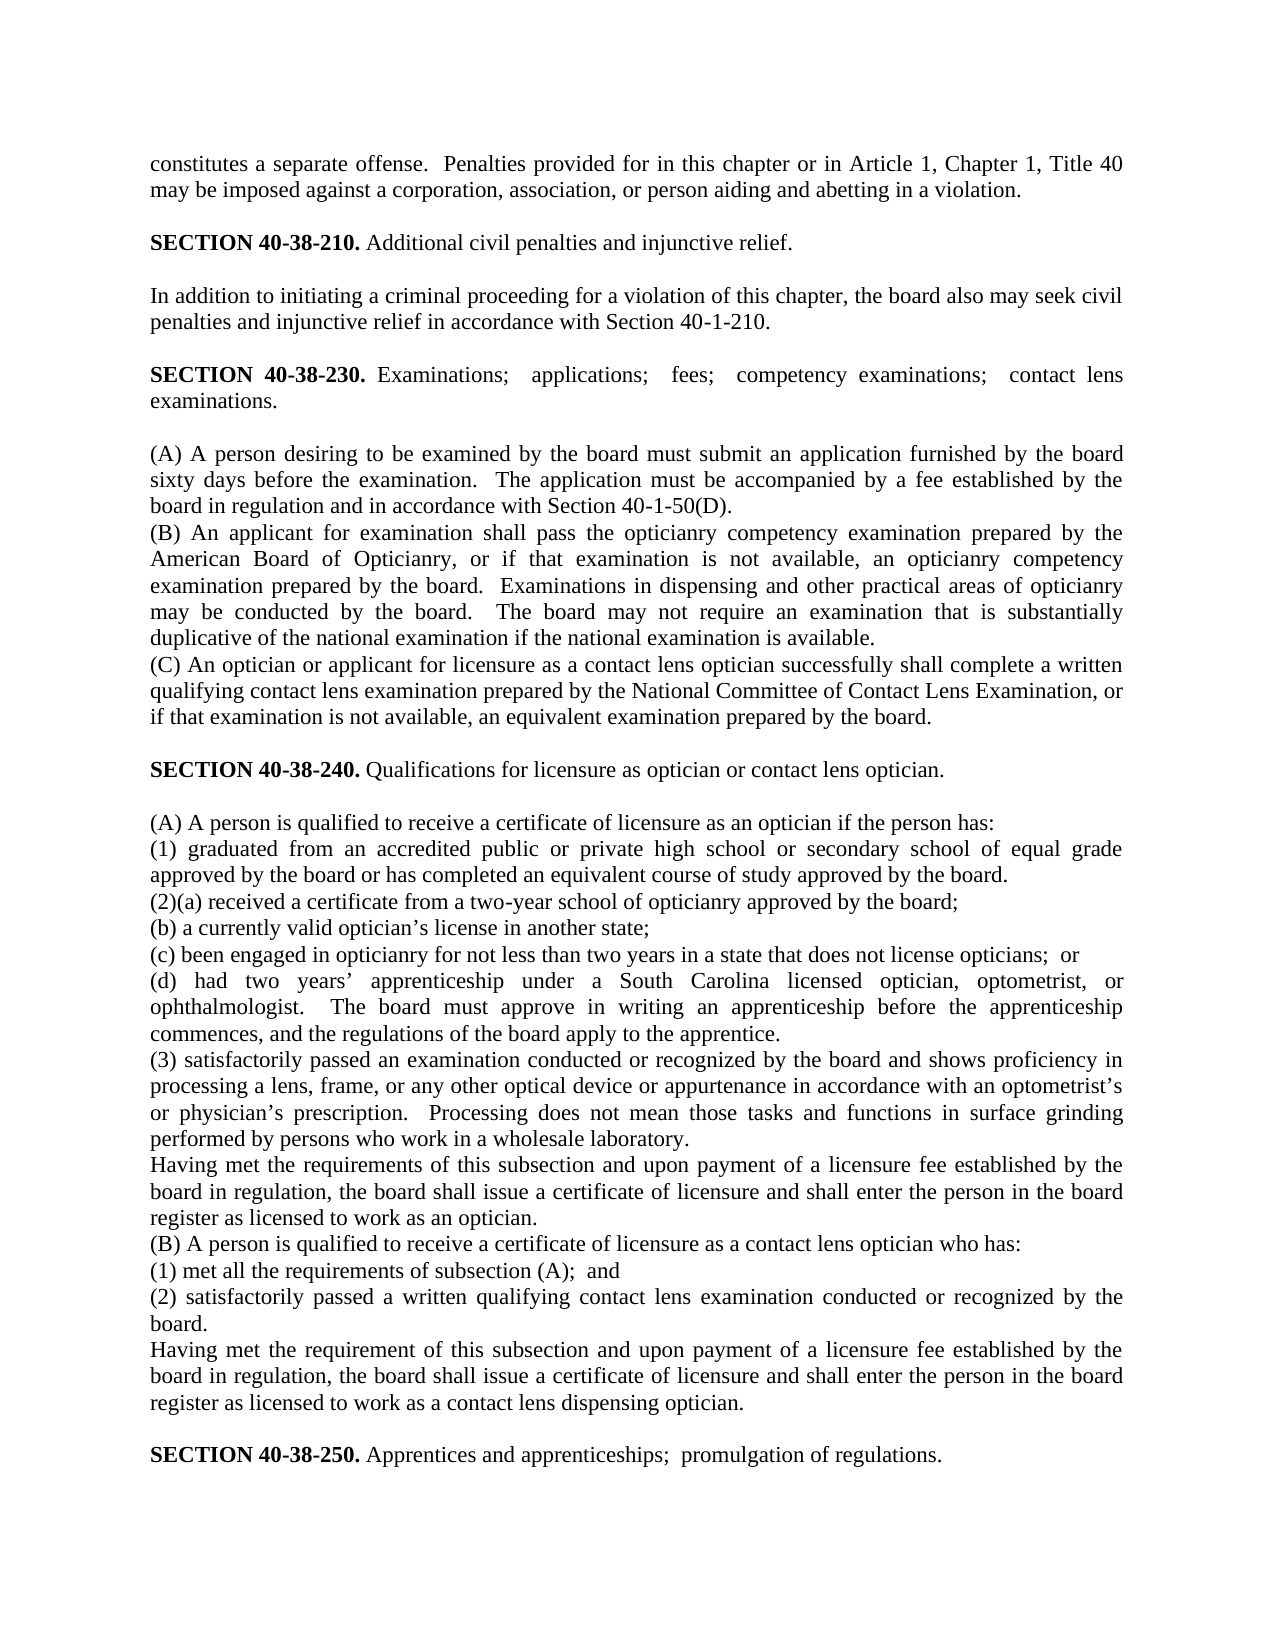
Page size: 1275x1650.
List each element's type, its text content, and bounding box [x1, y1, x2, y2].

text (C) An optician or applicant for licensure as a contact lens optician successfully shall complete a written qualifying contact lens examination prepared by the National Committee of Contact Lens Examination, or if that examination is not available, an equivalent examination prepared by the board. [150, 651, 1125, 730]
text (2)(a) received a certificate from a two-year school of opticianry approved by the board; [150, 888, 1125, 914]
text (1) met all the requirements of subsection (A); and [150, 1257, 1125, 1283]
text SECTION 40-38-250. Apprentices and apprenticeships; promulgation of regulations. [150, 1441, 1125, 1468]
text (d) had two years’ apprenticeship under a South Carolina licensed optician, optometrist, or ophthalmologist. The board must approve in writing an apprenticeship before the apprenticeship commences, and the regulations of the board apply to the apprentice. [150, 967, 1125, 1046]
text (2) satisfactorily passed a written qualifying contact lens examination conducted or recognized by the board. [150, 1283, 1125, 1336]
text SECTION 40-38-230. Examinations; applications; fees; competency examinations; contact lens examinations. [150, 361, 1125, 413]
text SECTION 40-38-210. Additional civil penalties and injunctive relief. [150, 229, 1125, 255]
text SECTION 40-38-240. Qualifications for licensure as optician or contact lens optician. [150, 756, 1125, 782]
text (A) A person is qualified to receive a certificate of licensure as an optician if the person has: [150, 809, 1125, 835]
text (B) An applicant for examination shall pass the opticianry competency examination prepared by the American Board of Opticianry, or if that examination is not available, an opticianry competency examination prepared by the board. Examinations in dispensing and other practical areas of opticianry may be conducted by the board. The board may not require an examination that is substantially duplicative of the national examination if the national examination is available. [150, 519, 1125, 651]
text Having met the requirement of this subsection and upon payment of a licensure fee established by the board in regulation, the board shall issue a certificate of licensure and shall enter the person in the board register as licensed to work as a contact lens dispensing optician. [150, 1336, 1125, 1415]
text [150, 150, 1125, 203]
text (b) a currently valid optician’s license in another state; [150, 914, 1125, 941]
text (3) satisfactorily passed an examination conducted or recognized by the board and shows proficiency in processing a lens, frame, or any other optical device or appurtenance in accordance with an optometrist’s or physician’s prescription. Processing does not mean those tasks and functions in surface grinding performed by persons who work in a wholesale laboratory. [150, 1046, 1125, 1151]
text Having met the requirements of this subsection and upon payment of a licensure fee established by the board in regulation, the board shall issue a certificate of licensure and shall enter the person in the board register as licensed to work as an optician. [150, 1151, 1125, 1231]
text (1) graduated from an accredited public or private high school or secondary school of equal grade approved by the board or has completed an equivalent course of study approved by the board. [150, 835, 1125, 888]
text In addition to initiating a criminal proceeding for a violation of this chapter, the board also may seek civil penalties and injunctive relief in accordance with Section 40-1-210. [150, 282, 1125, 334]
text (A) A person desiring to be examined by the board must submit an application furnished by the board sixty days before the examination. The application must be accompanied by a fee established by the board in regulation and in accordance with Section 40-1-50(D). [150, 440, 1125, 519]
text (B) A person is qualified to receive a certificate of licensure as a contact lens optician who has: [150, 1231, 1125, 1257]
text (c) been engaged in opticianry for not less than two years in a state that does not license opticians; or [150, 941, 1125, 967]
